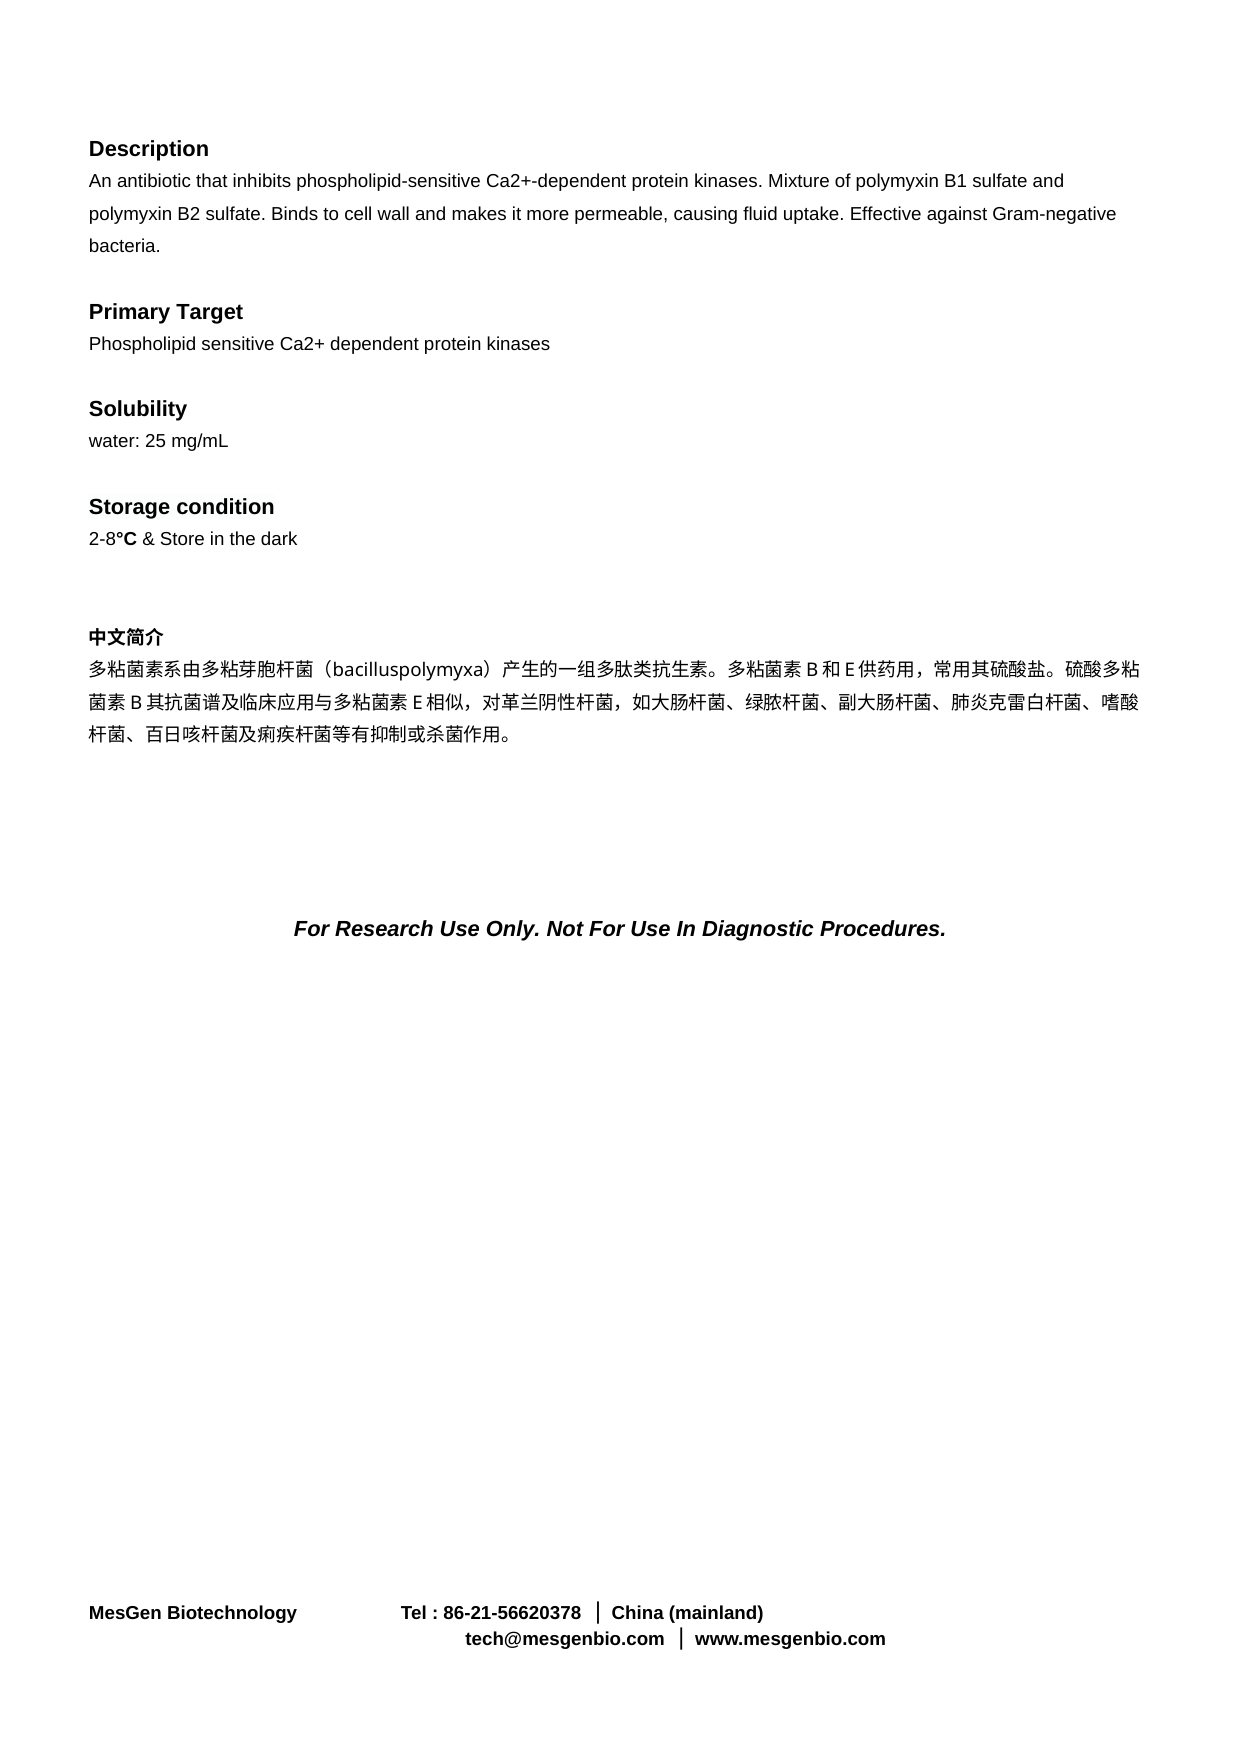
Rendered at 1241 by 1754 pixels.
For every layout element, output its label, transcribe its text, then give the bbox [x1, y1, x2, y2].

text An antibiotic that inhibits phospholipid-sensitive Ca2+-dependent protein kinases. Mixture of polymyxin B1 sulfate and polymyxin B2 sulfate. Binds to cell wall and makes it more permeable, causing fluid uptake. Effective against Gram-negative bacteria. [89, 165, 1152, 262]
text 多粘菌素系由多粘芽胞杆菌（bacilluspolymyxa）产生的一组多肽类抗生素。多粘菌素B和E供药用，常用其硫酸盐。硫酸多粘菌素B其抗菌谱及临床应用与多粘菌素E相似，对革兰阴性杆菌，如大肠杆菌、绿脓杆菌、副大肠杆菌、肺炎克雷白杆菌、嗜酸杆菌、百日咳杆菌及痢疾杆菌等有抑制或杀菌作用。 [89, 652, 1152, 750]
text Solubility [89, 392, 1152, 425]
text water: 25 mg/mL [89, 425, 1152, 457]
text 中文简介 [89, 620, 1152, 652]
text Description [89, 132, 1152, 165]
text Storage condition [89, 490, 1152, 522]
text Primary Target [89, 295, 1152, 327]
text 2-8°C & Store in the dark [89, 522, 1152, 555]
text Phospholipid sensitive Ca2+ dependent protein kinases [89, 327, 1152, 360]
text For Research Use Only. Not For Use In Diagnostic Procedures. [89, 912, 1152, 945]
